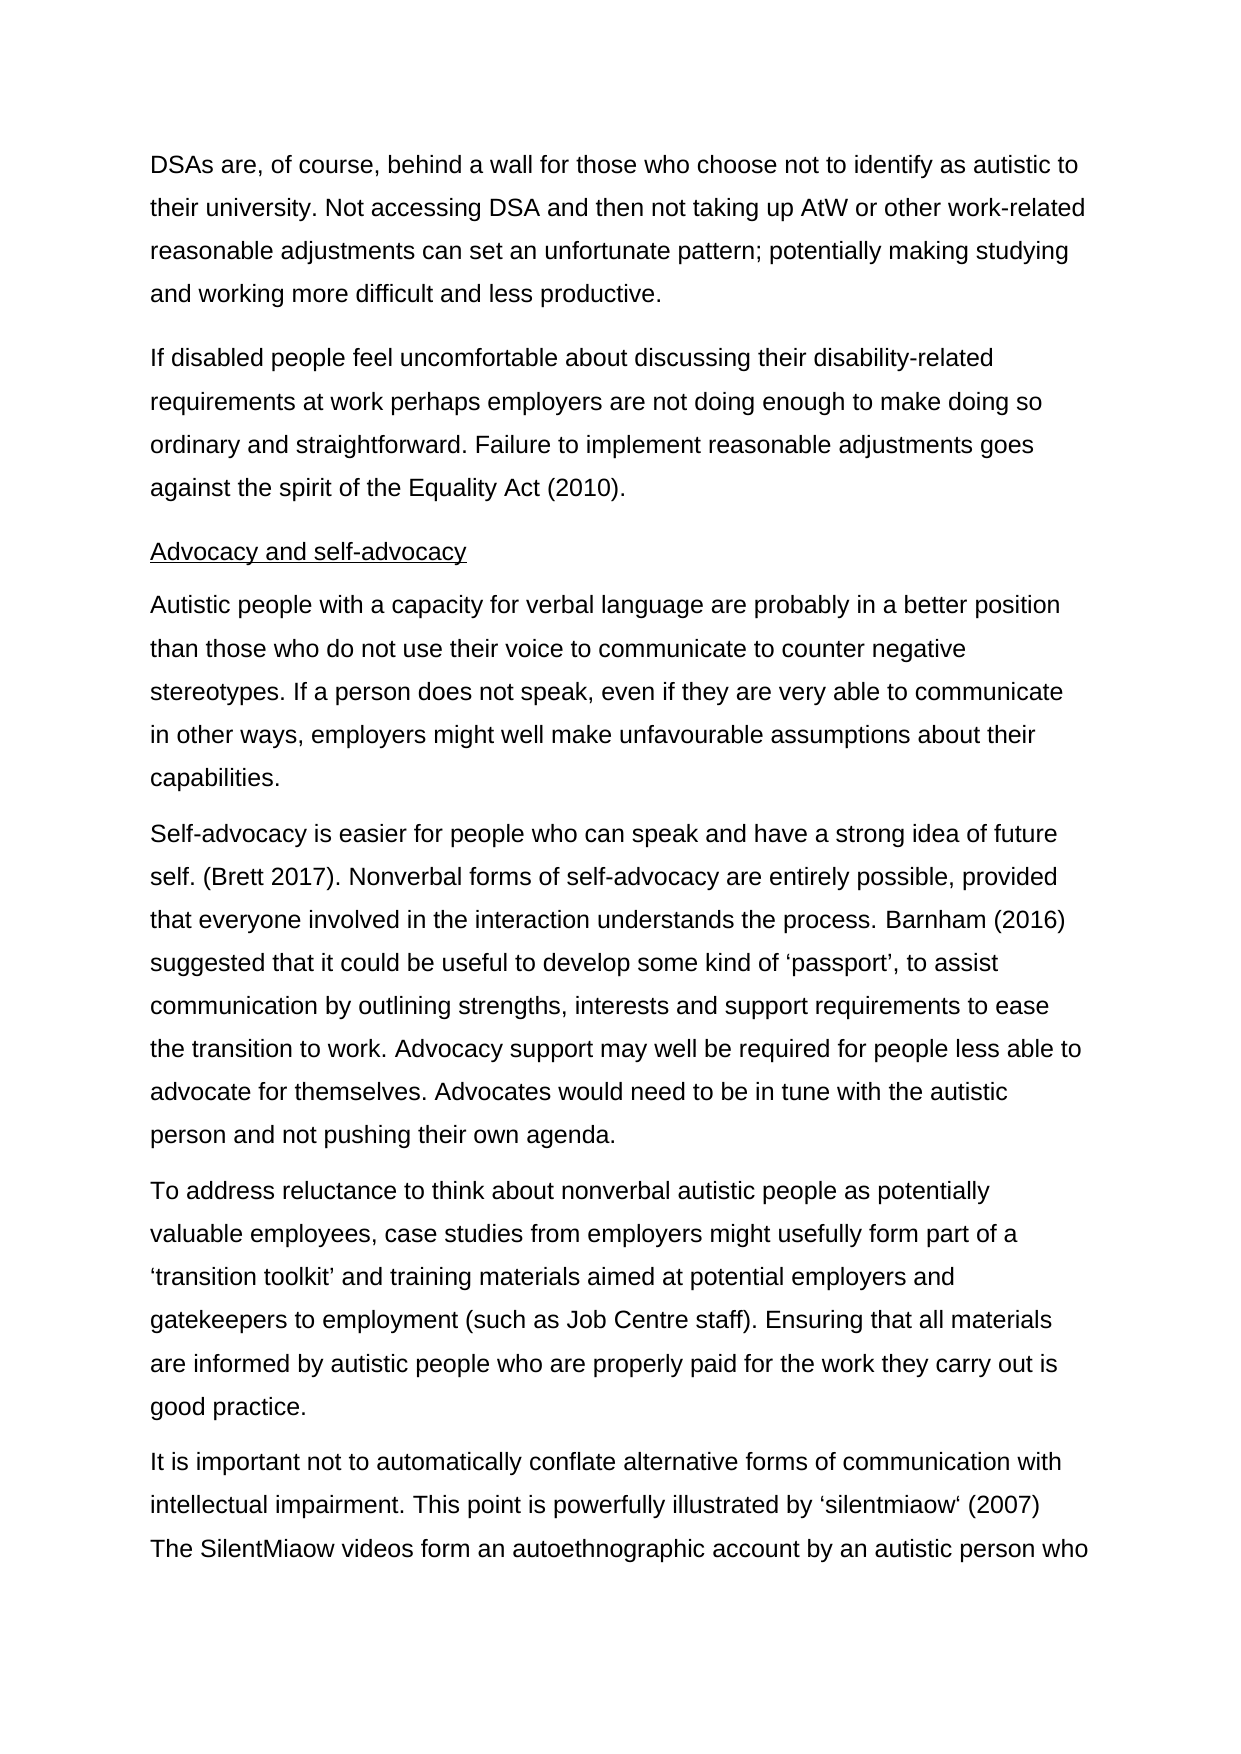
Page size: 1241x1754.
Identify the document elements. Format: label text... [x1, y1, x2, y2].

text Self-advocacy is easier for people who can speak and have a strong idea of future self. (Brett 2017). Nonverbal forms of self-advocacy are entirely possible, provided that everyone involved in the interaction understands the process. Barnham (2016) suggested that it could be useful to develop some kind of ‘passport’, to assist communication by outlining strengths, interests and support requirements to ease the transition to work. Advocacy support may well be required for people less able to advocate for themselves. Advocates would need to be in tune with the autistic person and not pushing their own agenda. [150, 819, 1090, 1149]
text Advocacy and self-advocacy [150, 537, 1090, 565]
text To address reluctance to think about nonverbal autistic people as potentially valuable employees, case studies from employers might usefully form part of a ‘transition toolkit’ and training materials aimed at potential employers and gatekeepers to employment (such as Job Centre staff). Ensuring that all materials are informed by autistic people who are properly paid for the work they carry out is good practice. [150, 1176, 1090, 1421]
text DSAs are, of course, behind a wall for those who choose not to identify as autistic to their university. Not accessing DSA and then not taking up AtW or other work-related reasonable adjustments can set an unfortunate pattern; potentially making studying and working more difficult and less productive. [150, 150, 1090, 308]
text If disabled people feel uncomfortable about discussing their disability-related requirements at work perhaps employers are not doing enough to make doing so ordinary and straightforward. Failure to implement reasonable adjustments goes against the spirit of the Equality Act (2010). [150, 343, 1090, 501]
text Autistic people with a capacity for verbal language are probably in a better position than those who do not use their voice to communicate to counter negative stereotypes. If a person does not speak, even if they are very able to communicate in other ways, employers might well make unfavourable assumptions about their capabilities. [150, 591, 1090, 792]
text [150, 1447, 1090, 1562]
